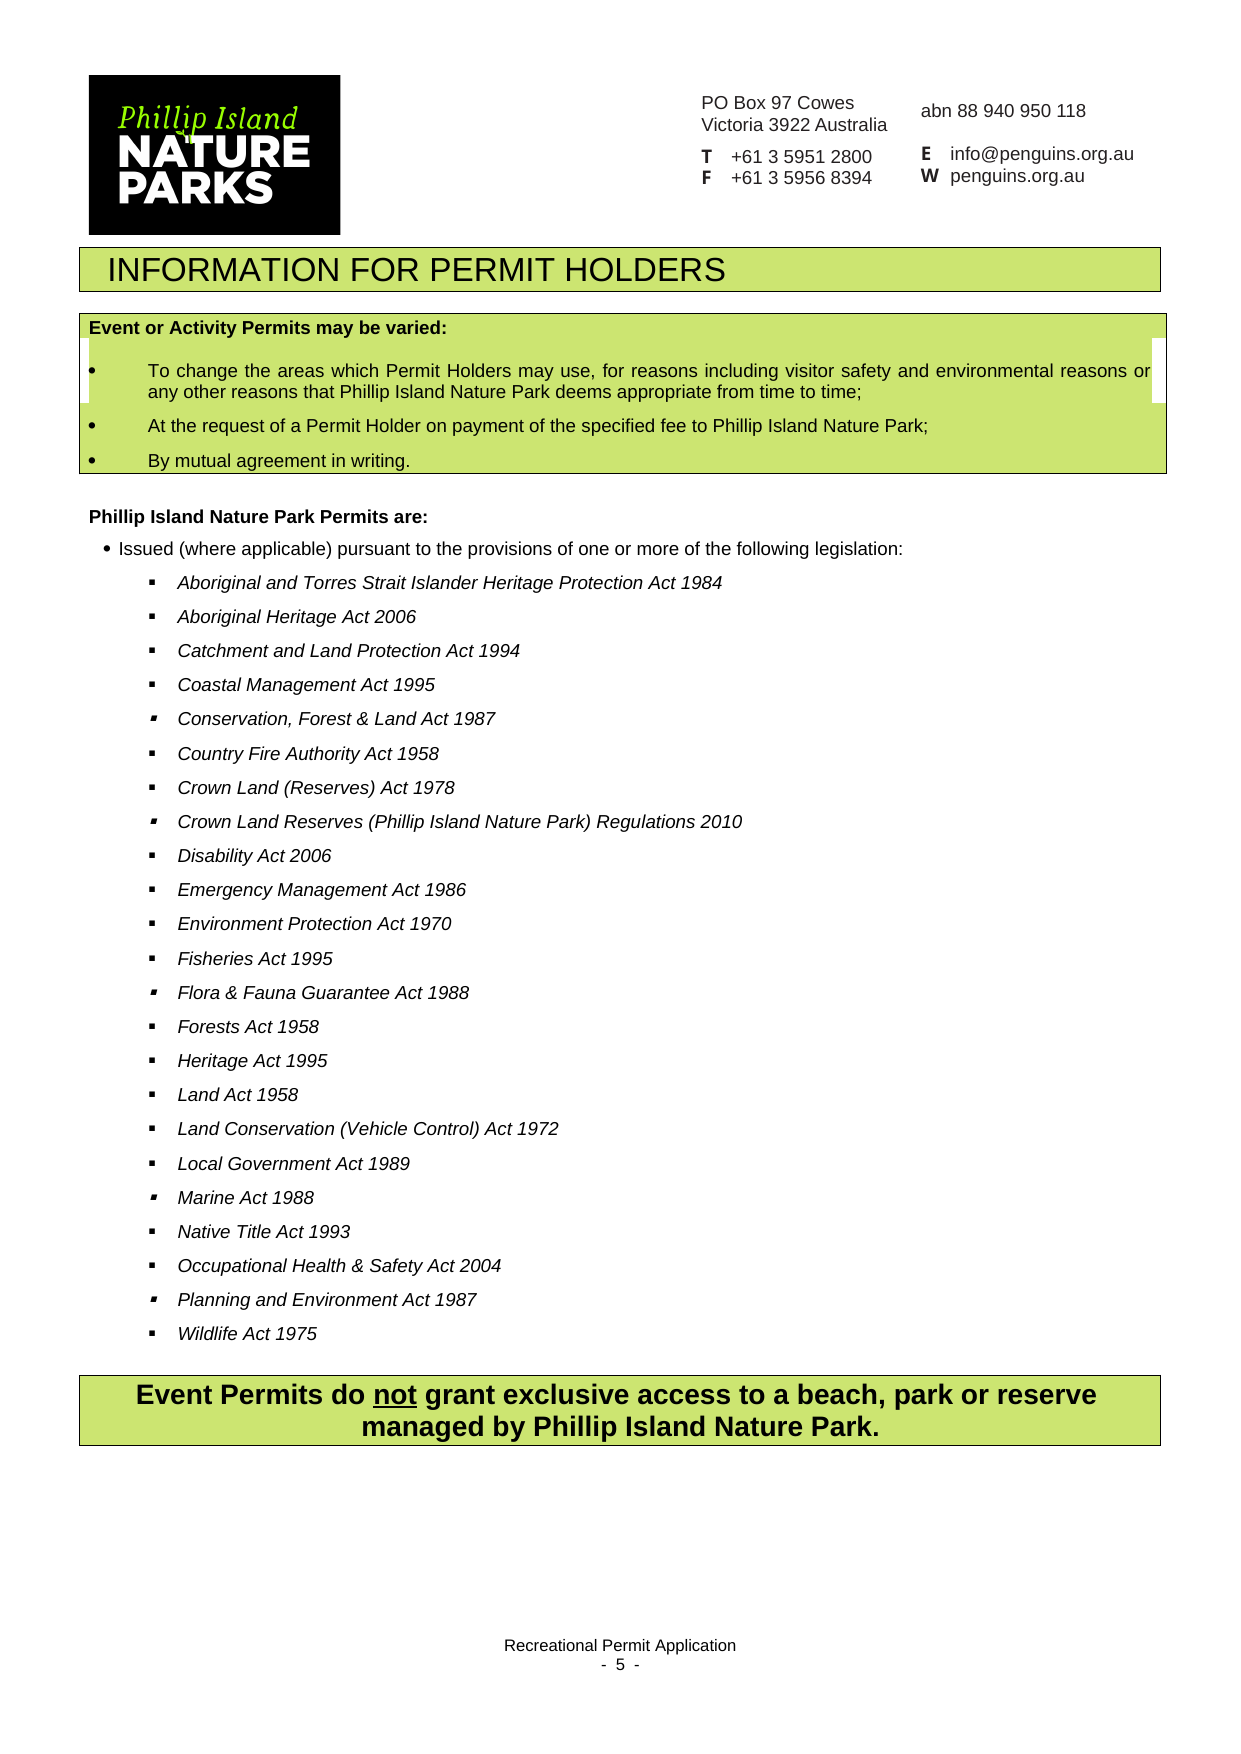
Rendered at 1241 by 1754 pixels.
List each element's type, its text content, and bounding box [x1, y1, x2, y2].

text INFORMATION FOR PERMIT HOLDERS [80, 248, 1160, 291]
list Local Government Act 1989 [148, 1152, 1152, 1174]
list Crown Land (Reserves) Act 1978 [148, 777, 1152, 798]
list Land Act 1958 [148, 1084, 1152, 1106]
list Native Title Act 1993 [148, 1221, 1152, 1242]
list Environment Protection Act 1970 [148, 913, 1152, 935]
list Catchment and Land Protection Act 1994 [148, 640, 1152, 662]
list Aboriginal and Torres Strait Islander Heritage Protection Act 1984 [148, 572, 1152, 593]
picture [88, 75, 341, 235]
list Aboriginal Heritage Act 2006 [148, 606, 1152, 627]
list Issued (where applicable) pursuant to the provisions of one or more of the following legislation: [103, 537, 1152, 559]
text Event Permits do not grant exclusive access to a beach, park or reserve managed by Phillip Island Nature Park. [80, 1376, 1160, 1445]
list By mutual agreement in writing. [80, 446, 1166, 473]
list At the request of a Permit Holder on payment of the specified fee to Phillip Island Nature Park; [80, 412, 1166, 437]
list Crown Land Reserves (Phillip Island Nature Park) Regulations 2010 [148, 811, 1152, 832]
list Disability Act 2006 [148, 845, 1152, 867]
text Phillip Island Nature Park Permits are: [89, 506, 1152, 528]
list Wildlife Act 1975 [148, 1323, 1152, 1345]
list Forests Act 1958 [148, 1016, 1152, 1037]
list Coastal Management Act 1995 [148, 674, 1152, 696]
list Occupational Health & Safety Act 2004 [148, 1255, 1152, 1277]
list Planning and Environment Act 1987 [148, 1289, 1152, 1311]
list Emergency Management Act 1986 [148, 879, 1152, 901]
list Fisheries Act 1995 [148, 947, 1152, 969]
text Event or Activity Permits may be varied: [80, 314, 1166, 338]
list Conservation, Forest & Land Act 1987 [148, 708, 1152, 730]
list Country Fire Authority Act 1958 [148, 742, 1152, 764]
list Heritage Act 1995 [148, 1050, 1152, 1072]
list Flora & Fauna Guarantee Act 1988 [148, 982, 1152, 1003]
list To change the areas which Permit Holders may use, for reasons including visitor safety and environmental reasons or any other reasons that Phillip Island Nature Park deems appropriate from time to time; [89, 359, 1152, 403]
list Marine Act 1988 [148, 1187, 1152, 1208]
list Land Conservation (Vehicle Control) Act 1972 [148, 1118, 1152, 1140]
